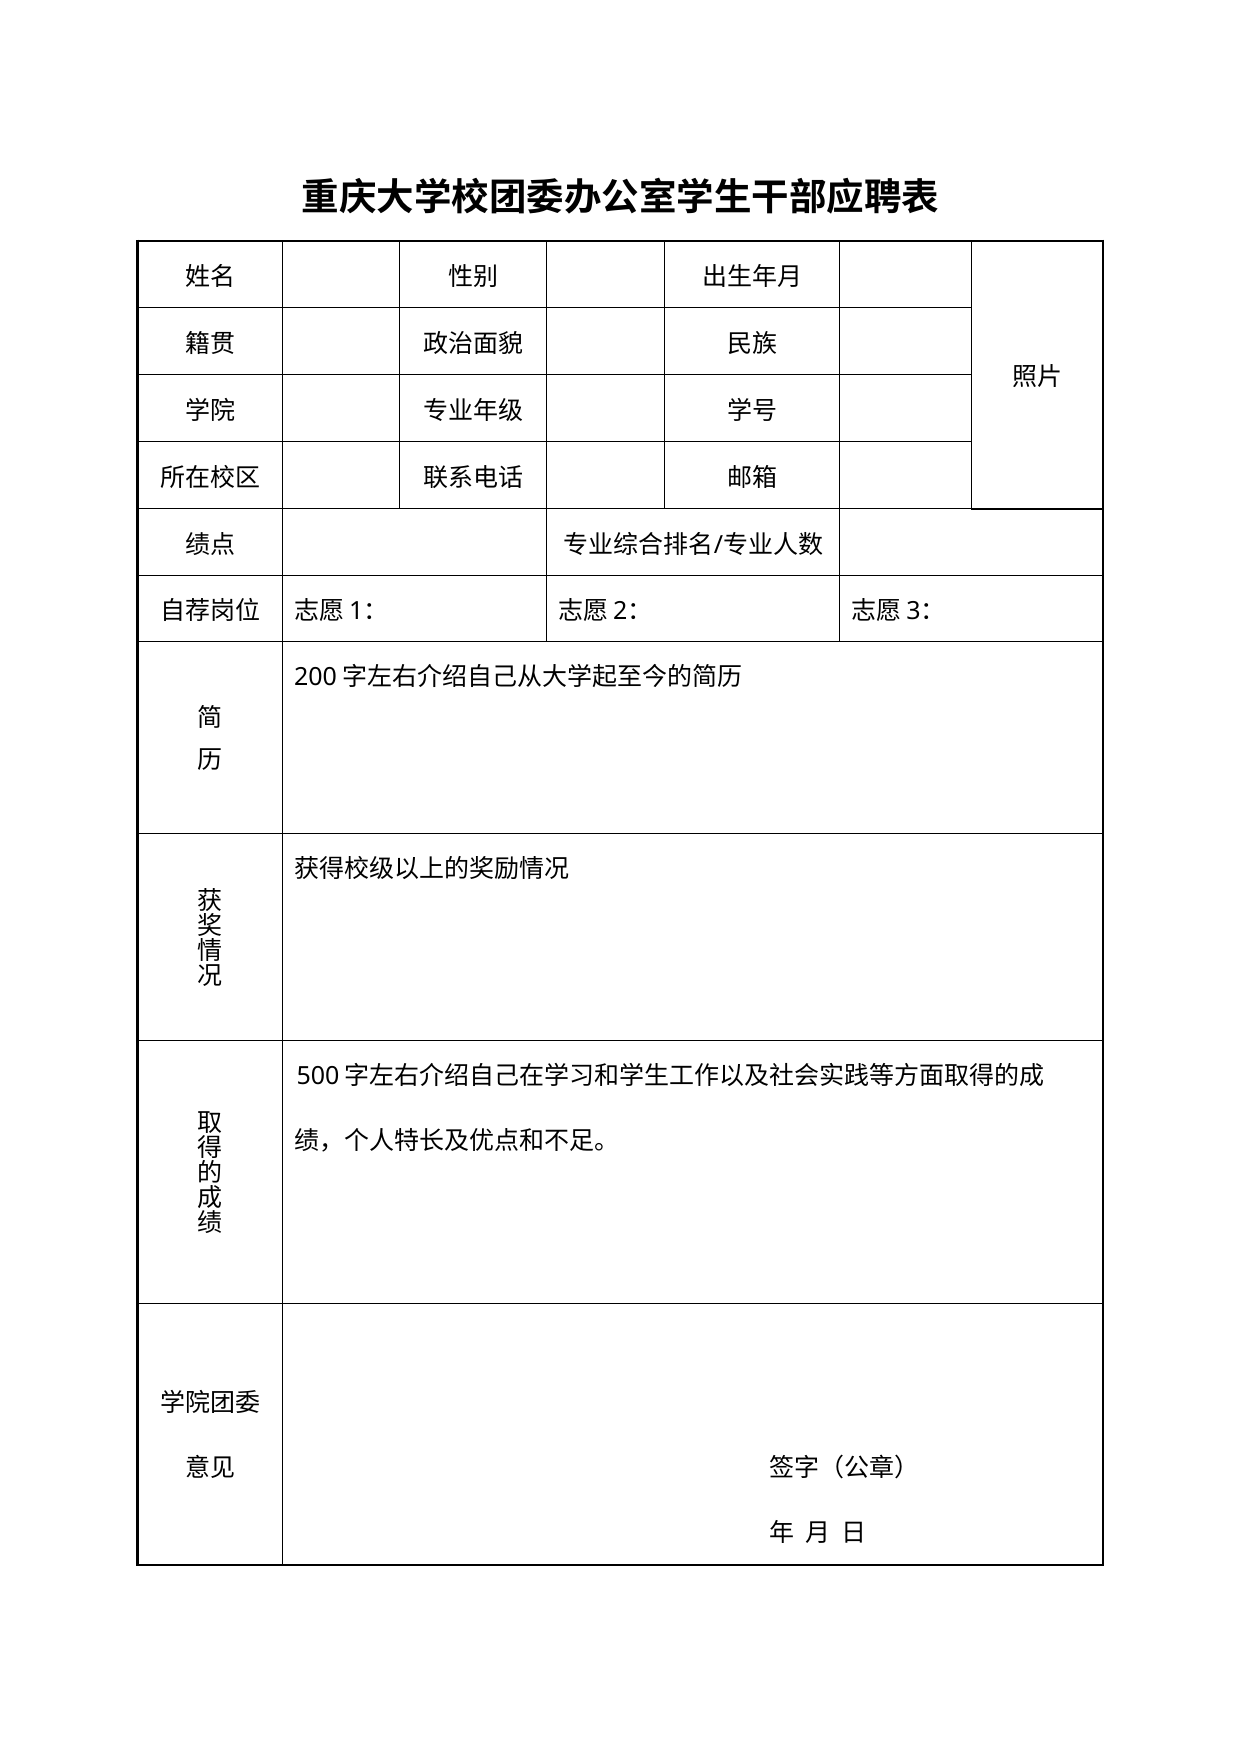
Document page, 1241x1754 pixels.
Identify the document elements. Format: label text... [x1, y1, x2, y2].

table_cell 取得的成绩 [139, 1041, 282, 1302]
table_cell 学院 [139, 375, 282, 441]
table_cell [283, 308, 399, 374]
table_cell 联系电话 [400, 442, 546, 508]
table_cell 学号 [665, 375, 839, 441]
table_header [840, 242, 971, 307]
table_cell 绩点 [139, 509, 282, 575]
table_cell 所在校区 [139, 442, 282, 508]
table_header [283, 242, 399, 307]
table_cell [283, 509, 546, 575]
table_cell 籍贯 [139, 308, 282, 374]
table_cell [840, 375, 971, 441]
table_header 姓名 [139, 242, 282, 307]
table_cell 志愿2： [547, 576, 839, 641]
table_cell 签字（公章） 年 月 日 [283, 1304, 1102, 1563]
table_cell 专业年级 [400, 375, 546, 441]
table_cell 自荐岗位 [139, 576, 282, 641]
table_cell [547, 308, 664, 374]
table_header 出生年月 [665, 242, 839, 307]
table_header 性别 [400, 242, 546, 307]
table_cell [840, 442, 971, 508]
table_cell [283, 375, 399, 441]
table_cell 500字左右介绍自己在学习和学生工作以及社会实践等方面取得的成绩，个人特长及优点和不足。 [283, 1041, 1102, 1302]
table_cell 民族 [665, 308, 839, 374]
table_header [547, 242, 664, 307]
table_cell 专业综合排名/专业人数 [547, 509, 839, 575]
table_cell [283, 442, 399, 508]
table_cell [547, 375, 664, 441]
table_cell 获奖情况 [139, 834, 282, 1040]
table_cell 志愿3： [840, 576, 1102, 641]
table_cell 200字左右介绍自己从大学起至今的简历 [283, 642, 1102, 833]
table_cell 政治面貌 [400, 308, 546, 374]
table_cell [840, 509, 1102, 575]
table_cell 学院团委意见 [139, 1304, 282, 1563]
table_cell [547, 442, 664, 508]
table_cell [840, 308, 971, 374]
table_header 照片 [972, 242, 1102, 508]
table_cell 简 历 [139, 642, 282, 833]
table_cell 获得校级以上的奖励情况 [283, 834, 1102, 1040]
table_cell 志愿1： [283, 576, 546, 641]
table_cell 邮箱 [665, 442, 839, 508]
text 重庆大学校团委办公室学生干部应聘表 [187, 162, 1053, 227]
